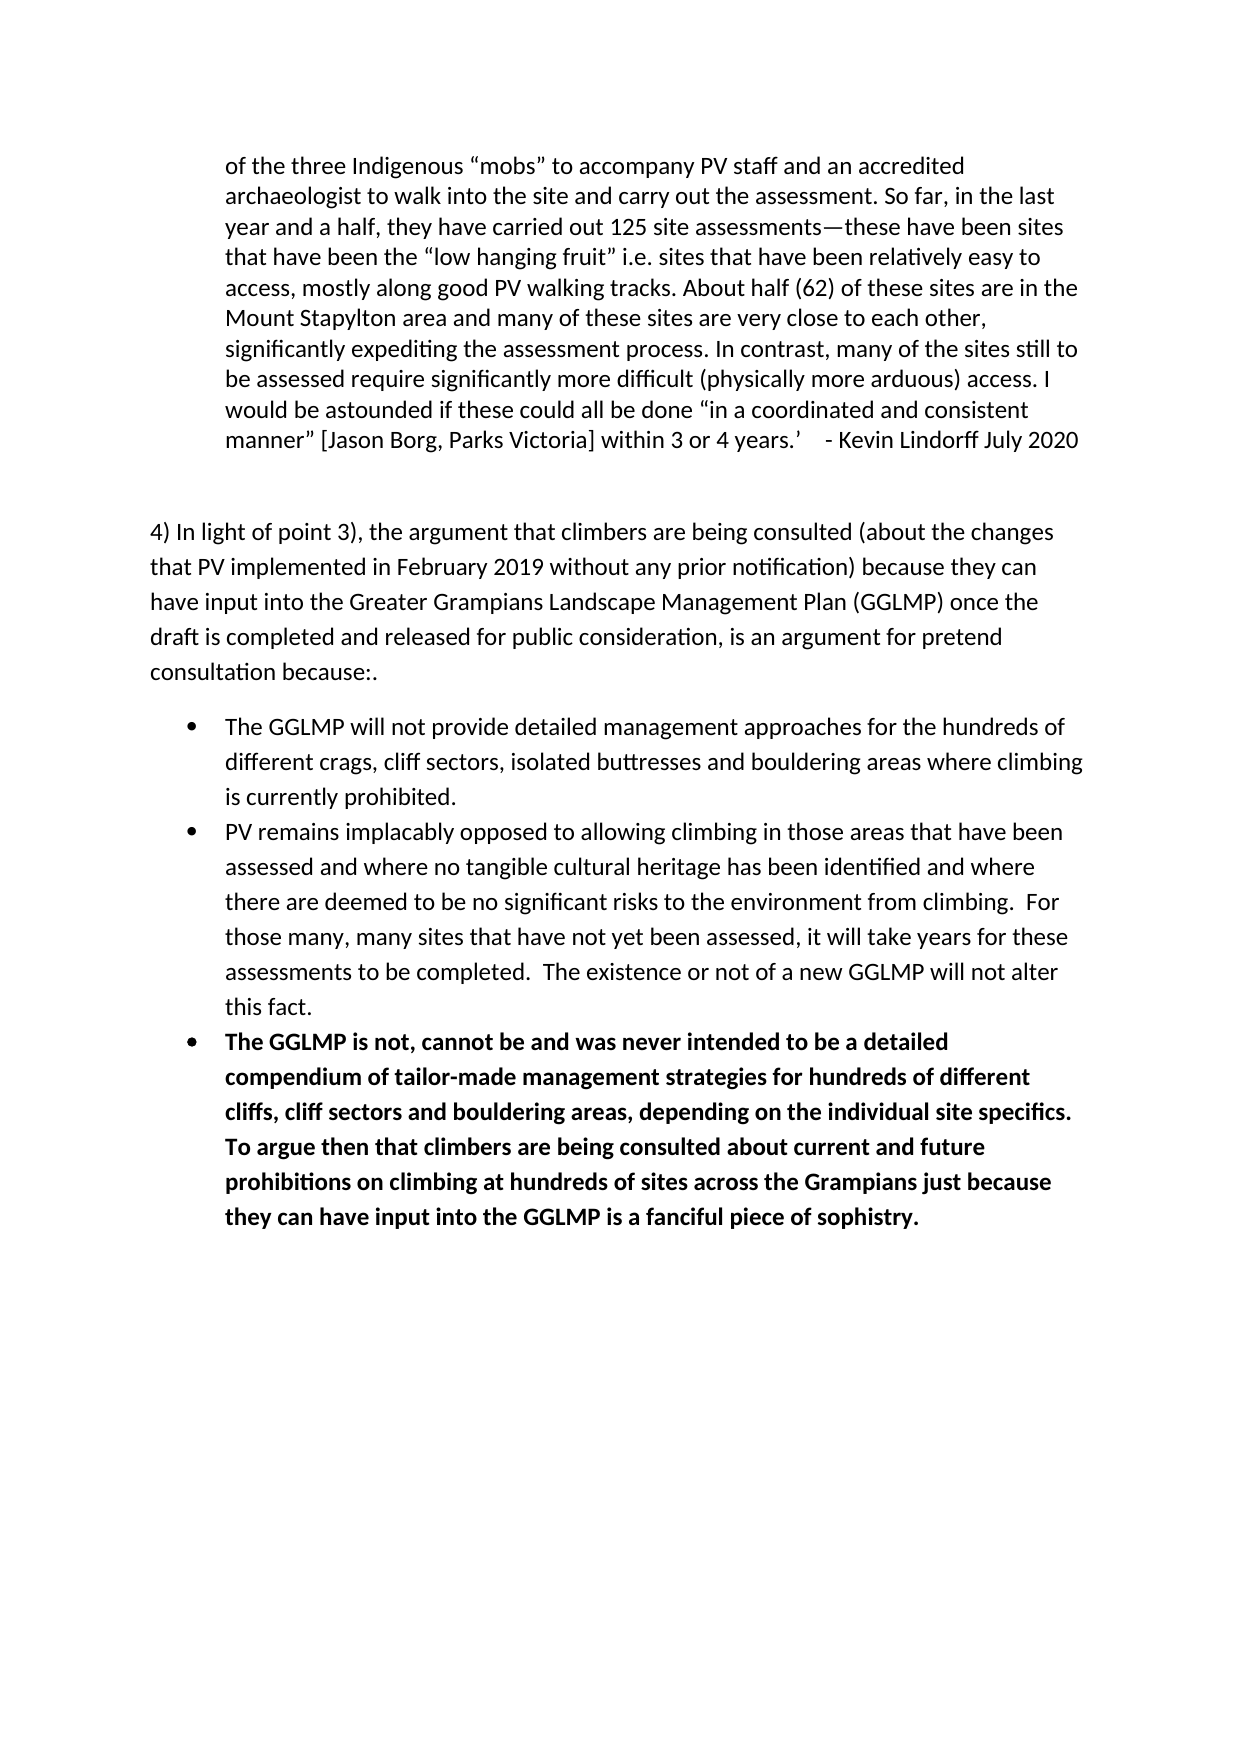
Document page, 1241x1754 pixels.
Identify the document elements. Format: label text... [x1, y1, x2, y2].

text of the three Indigenous “mobs” to accompany PV staff and an accredited archaeologist to walk into the site and carry out the assessment. So far, in the last year and a half, they have carried out 125 site assessments—these have been sites that have been the “low hanging fruit” i.e. sites that have been relatively easy to access, mostly along good PV walking tracks. About half (62) of these sites are in the Mount Stapylton area and many of these sites are very close to each other, significantly expediting the assessment process. In contrast, many of the sites still to be assessed require significantly more difficult (physically more arduous) access. I would be astounded if these could all be done “in a coordinated and consistent manner” [Jason Borg, Parks Victoria] within 3 or 4 years.’ - Kevin Lindorff July 2020 [225, 150, 1090, 455]
list The GGLMP will not provide detailed management approaches for the hundreds of different crags, cliff sectors, isolated buttresses and bouldering areas where climbing is currently prohibited. [187, 711, 1090, 812]
list PV remains implacably opposed to allowing climbing in those areas that have been assessed and where no tangible cultural heritage has been identified and where there are deemed to be no significant risks to the environment from climbing. For those many, many sites that have not yet been assessed, it will take years for these assessments to be completed. The existence or not of a new GGLMP will not alter this fact. [187, 816, 1090, 1022]
list The GGLMP is not, cannot be and was never intended to be a detailed compendium of tailor-made management strategies for hundreds of different cliffs, cliff sectors and bouldering areas, depending on the individual site specifics. To argue then that climbers are being consulted about current and future prohibitions on climbing at hundreds of sites across the Grampians just because they can have input into the GGLMP is a fanciful piece of sophistry. [187, 1026, 1090, 1232]
text 4) In light of point 3), the argument that climbers are being consulted (about the changes that PV implemented in February 2019 without any prior notification) because they can have input into the Greater Grampians Landscape Management Plan (GGLMP) once the draft is completed and released for public consideration, is an argument for pretend consultation because:. [150, 516, 1090, 686]
